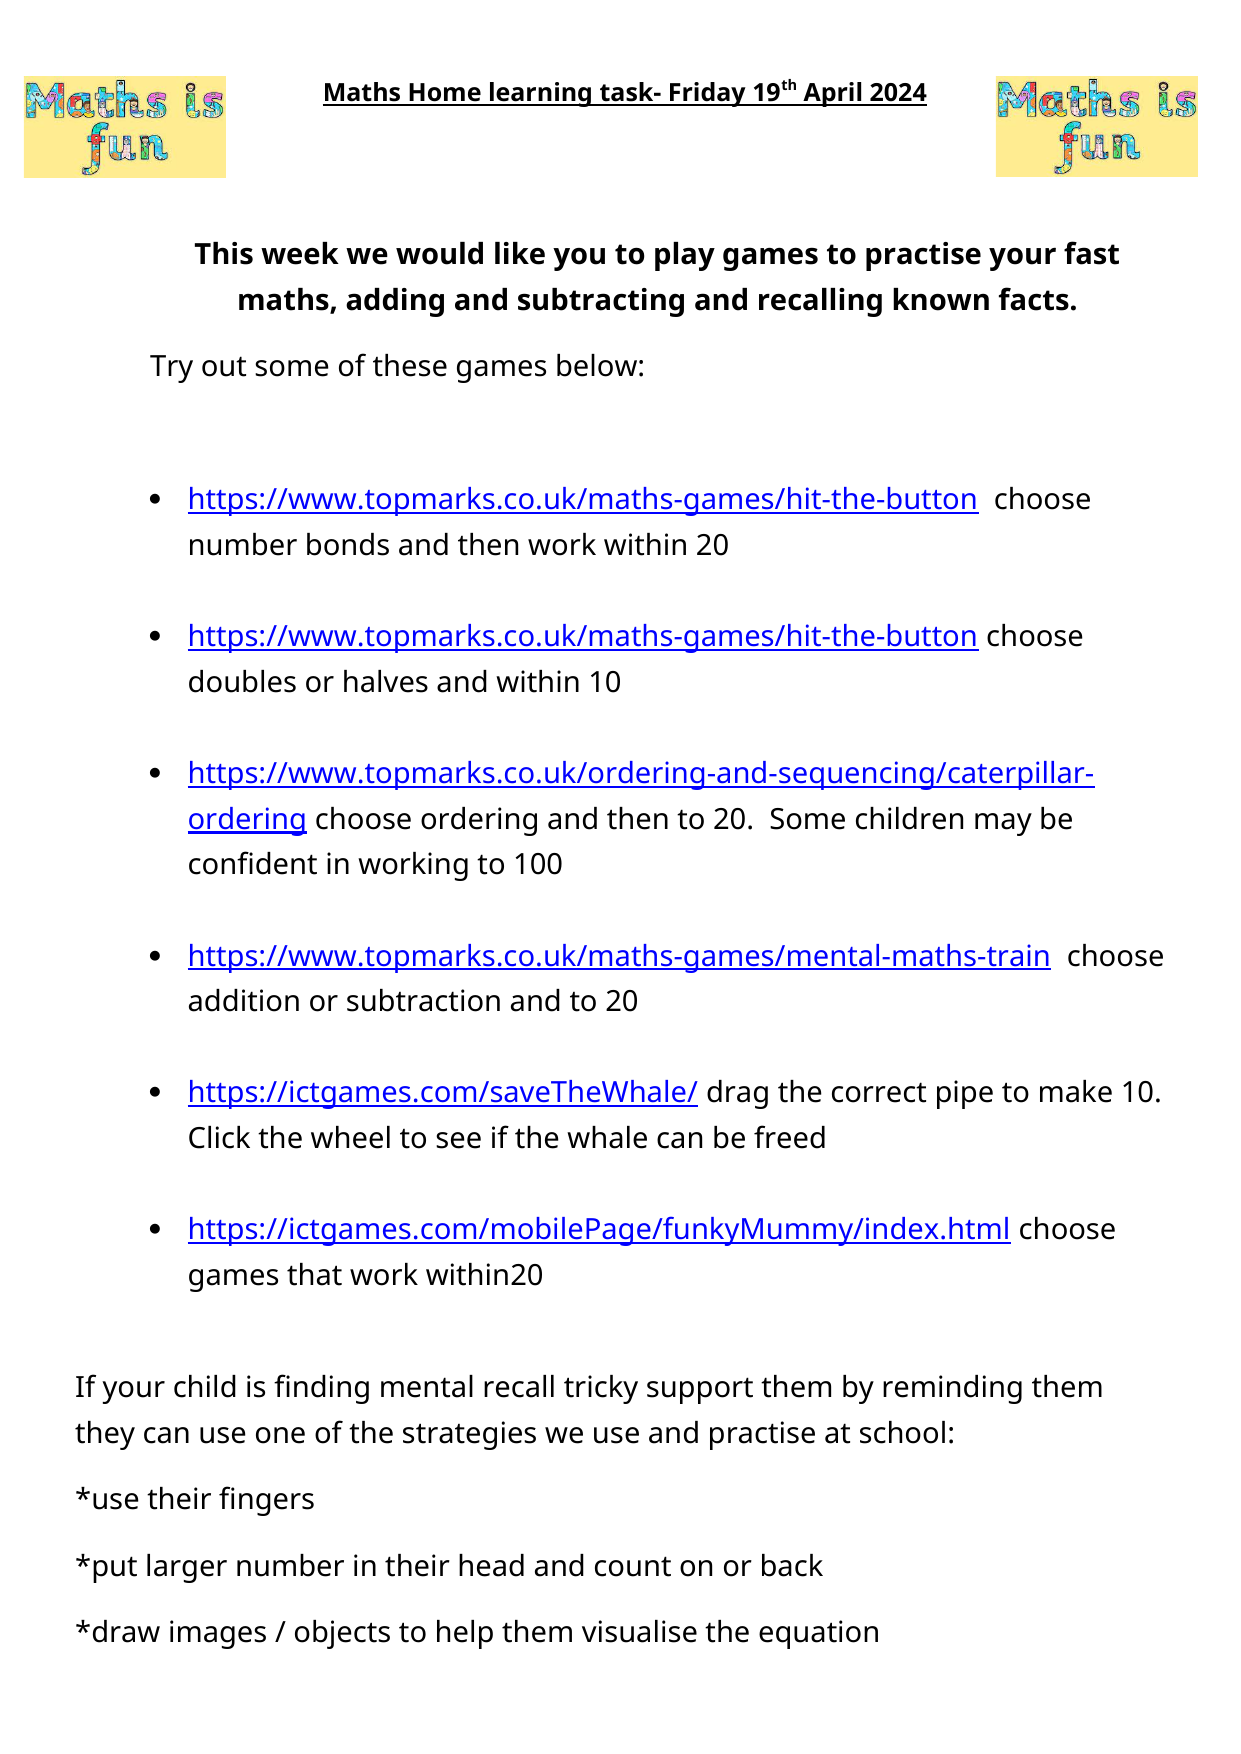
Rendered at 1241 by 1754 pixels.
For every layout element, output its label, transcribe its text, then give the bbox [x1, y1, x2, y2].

picture [995, 76, 1198, 177]
list https://ictgames.com/mobilePage/funkyMummy/index.html choose games that work within20 [150, 1209, 1165, 1294]
list https://www.topmarks.co.uk/maths-games/hit-the-button choose number bonds and then work within 20 [150, 479, 1165, 564]
text *put larger number in their head and count on or back [75, 1545, 1165, 1584]
text This week we would like you to play games to practise your fast maths, adding and subtracting and recalling known facts. [150, 234, 1165, 319]
list https://www.topmarks.co.uk/ordering-and-sequencing/caterpillar-ordering choose ordering and then to 20. Some children may be confident in working to 100 [150, 752, 1165, 883]
text *draw images / objects to help them visualise the equation [75, 1611, 1165, 1651]
picture [23, 76, 226, 178]
text *use their fingers [75, 1478, 1165, 1518]
text If your child is finding mental recall tricky support them by reminding them they can use one of the strategies we use and practise at school: [75, 1366, 1165, 1452]
text Try out some of these games below: [150, 346, 1165, 385]
text Maths Home learning task- Friday 19th April 2024 [75, 75, 1165, 109]
list https://www.topmarks.co.uk/maths-games/hit-the-button choose doubles or halves and within 10 [150, 616, 1165, 701]
list https://ictgames.com/saveTheWhale/ drag the correct pipe to make 10. Click the wheel to see if the whale can be freed [150, 1072, 1165, 1157]
list https://www.topmarks.co.uk/maths-games/mental-maths-train choose addition or subtraction and to 20 [150, 935, 1165, 1020]
